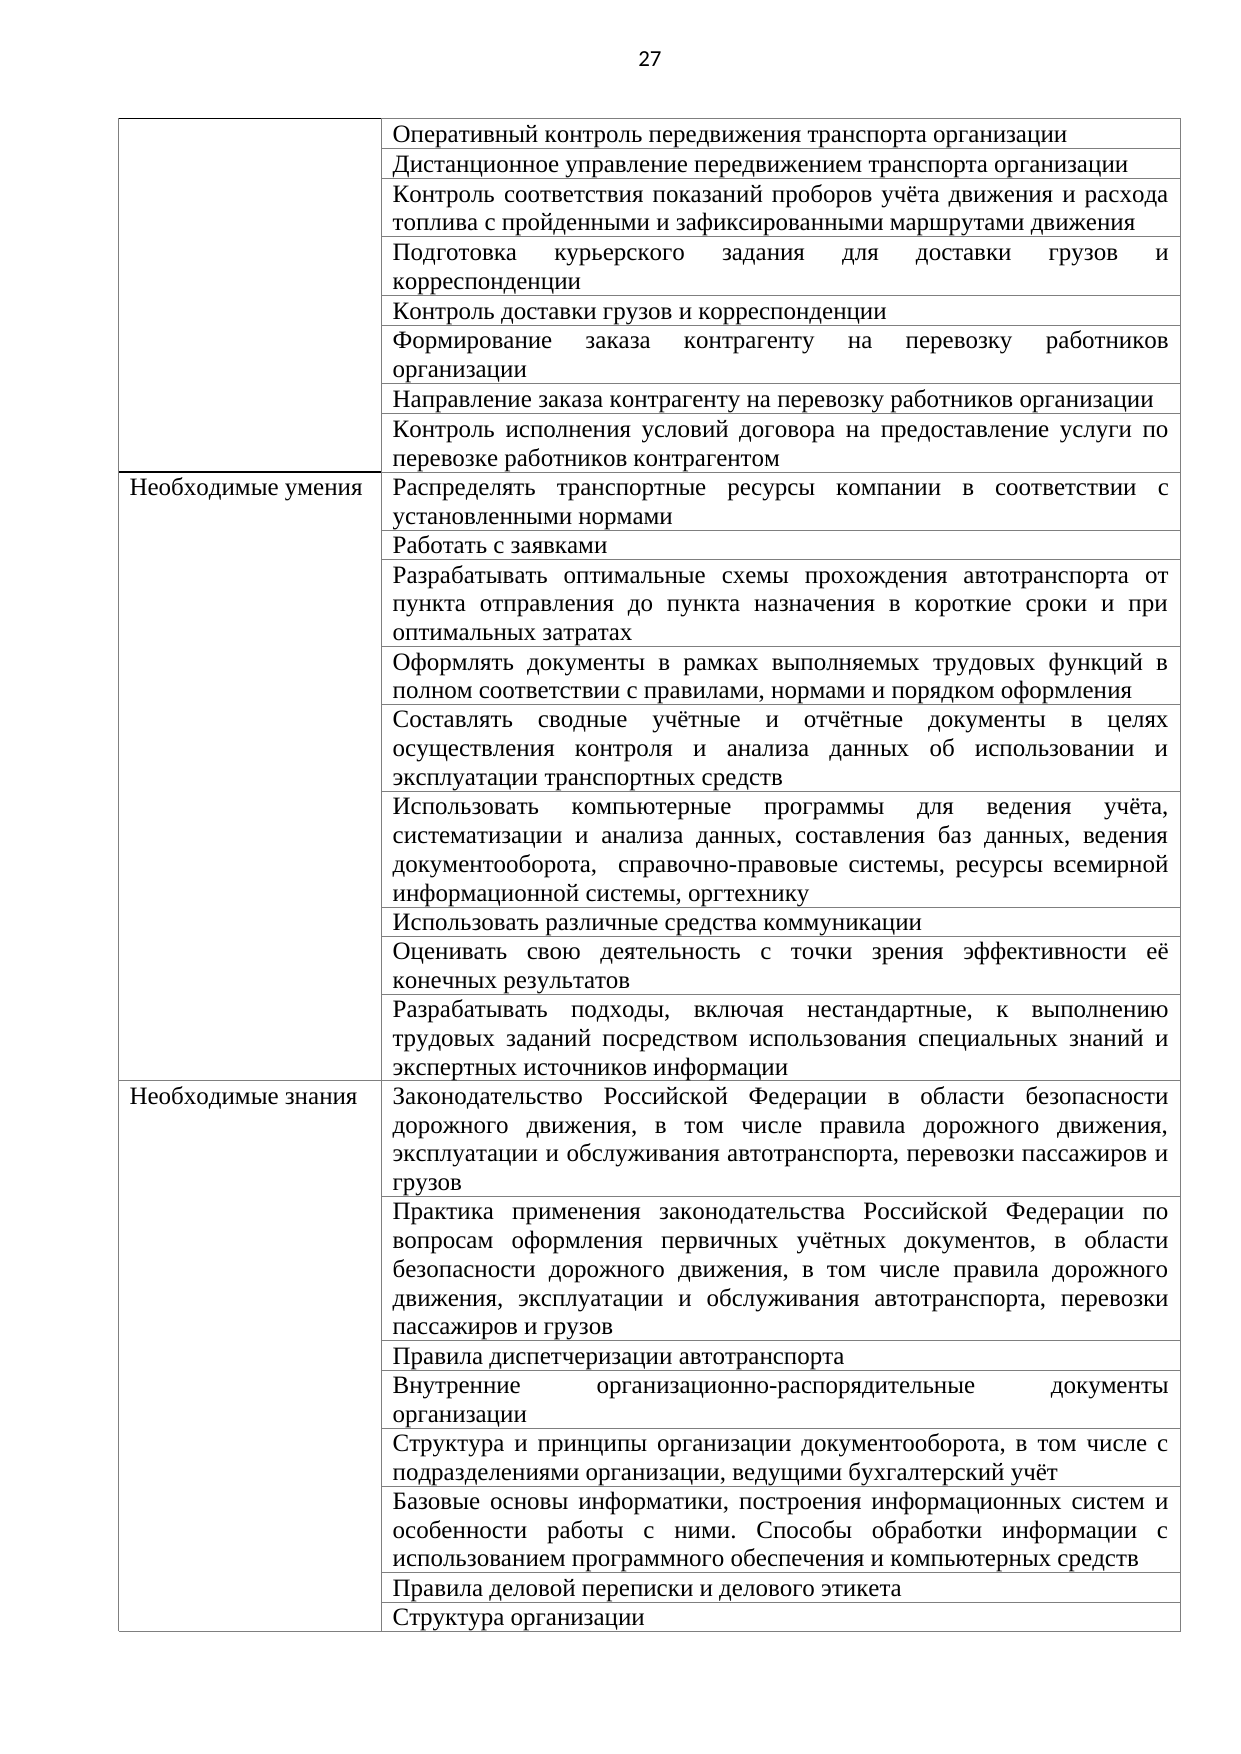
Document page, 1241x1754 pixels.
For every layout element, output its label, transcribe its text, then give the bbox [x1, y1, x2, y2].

table_cell Правила деловой переписки и делового этикета [382, 1573, 1180, 1602]
table_cell Контроль доставки грузов и корреспонденции [382, 296, 1180, 324]
table_cell Использовать различные средства коммуникации [382, 908, 1180, 936]
table_cell Направление заказа контрагенту на перевозку работников организации [382, 384, 1180, 413]
table_cell Дистанционное управление передвижением транспорта организации [382, 149, 1180, 178]
table_cell Работать с заявками [382, 531, 1180, 559]
table_cell Составлять сводные учётные и отчётные документы в целях осуществления контроля и анализа данных об использовании и эксплуатации транспортных средств [382, 705, 1180, 791]
table_cell Внутренние организационно-распорядительные документы организации [382, 1371, 1180, 1427]
table_cell Использовать компьютерные программы для ведения учёта, систематизации и анализа данных, составления баз данных, ведения документооборота, справочно-правовые системы, ресурсы всемирной информационной системы, оргтехнику [382, 792, 1180, 906]
table_cell Законодательство Российской Федерации в области безопасности дорожного движения, в том числе правила дорожного движения, эксплуатации и обслуживания автотранспорта, перевозки пассажиров и грузов [382, 1081, 1180, 1196]
table_cell Формирование заказа контрагенту на перевозку работников организации [382, 326, 1180, 383]
table_cell Базовые основы информатики, построения информационных систем и особенности работы с ними. Способы обработки информации с использованием программного обеспечения и компьютерных средств [382, 1487, 1180, 1572]
table_cell Разрабатывать оптимальные схемы прохождения автотранспорта от пункта отправления до пункта назначения в короткие сроки и при оптимальных затратах [382, 560, 1180, 646]
table_cell Контроль соответствия показаний проборов учёта движения и расхода топлива с пройденными и зафиксированными маршрутами движения [382, 179, 1180, 236]
table_cell Распределять транспортные ресурсы компании в соответствии с установленными нормами [382, 473, 1180, 530]
table_cell Структура и принципы организации документооборота, в том числе с подразделениями организации, ведущими бухгалтерский учёт [382, 1429, 1180, 1486]
table_cell Контроль исполнения условий договора на предоставление услуги по перевозке работников контрагентом [382, 414, 1180, 471]
table_cell Оперативный контроль передвижения транспорта организации [382, 119, 1180, 148]
table_cell Необходимые умения [119, 473, 381, 1080]
table_cell Подготовка курьерского задания для доставки грузов и корреспонденции [382, 237, 1180, 295]
table_cell Оценивать свою деятельность с точки зрения эффективности её конечных результатов [382, 937, 1180, 994]
table_cell Структура организации [382, 1603, 1180, 1631]
table_cell Практика применения законодательства Российской Федерации по вопросам оформления первичных учётных документов, в области безопасности дорожного движения, в том числе правила дорожного движения, эксплуатации и обслуживания автотранспорта, перевозки пассажиров и грузов [382, 1197, 1180, 1340]
table_cell Необходимые знания [119, 1081, 381, 1631]
table_cell Оформлять документы в рамках выполняемых трудовых функций в полном соответствии с правилами, нормами и порядком оформления [382, 647, 1180, 704]
table_cell Разрабатывать подходы, включая нестандартные, к выполнению трудовых заданий посредством использования специальных знаний и экспертных источников информации [382, 995, 1180, 1080]
table_cell Правила диспетчеризации автотранспорта [382, 1341, 1180, 1369]
